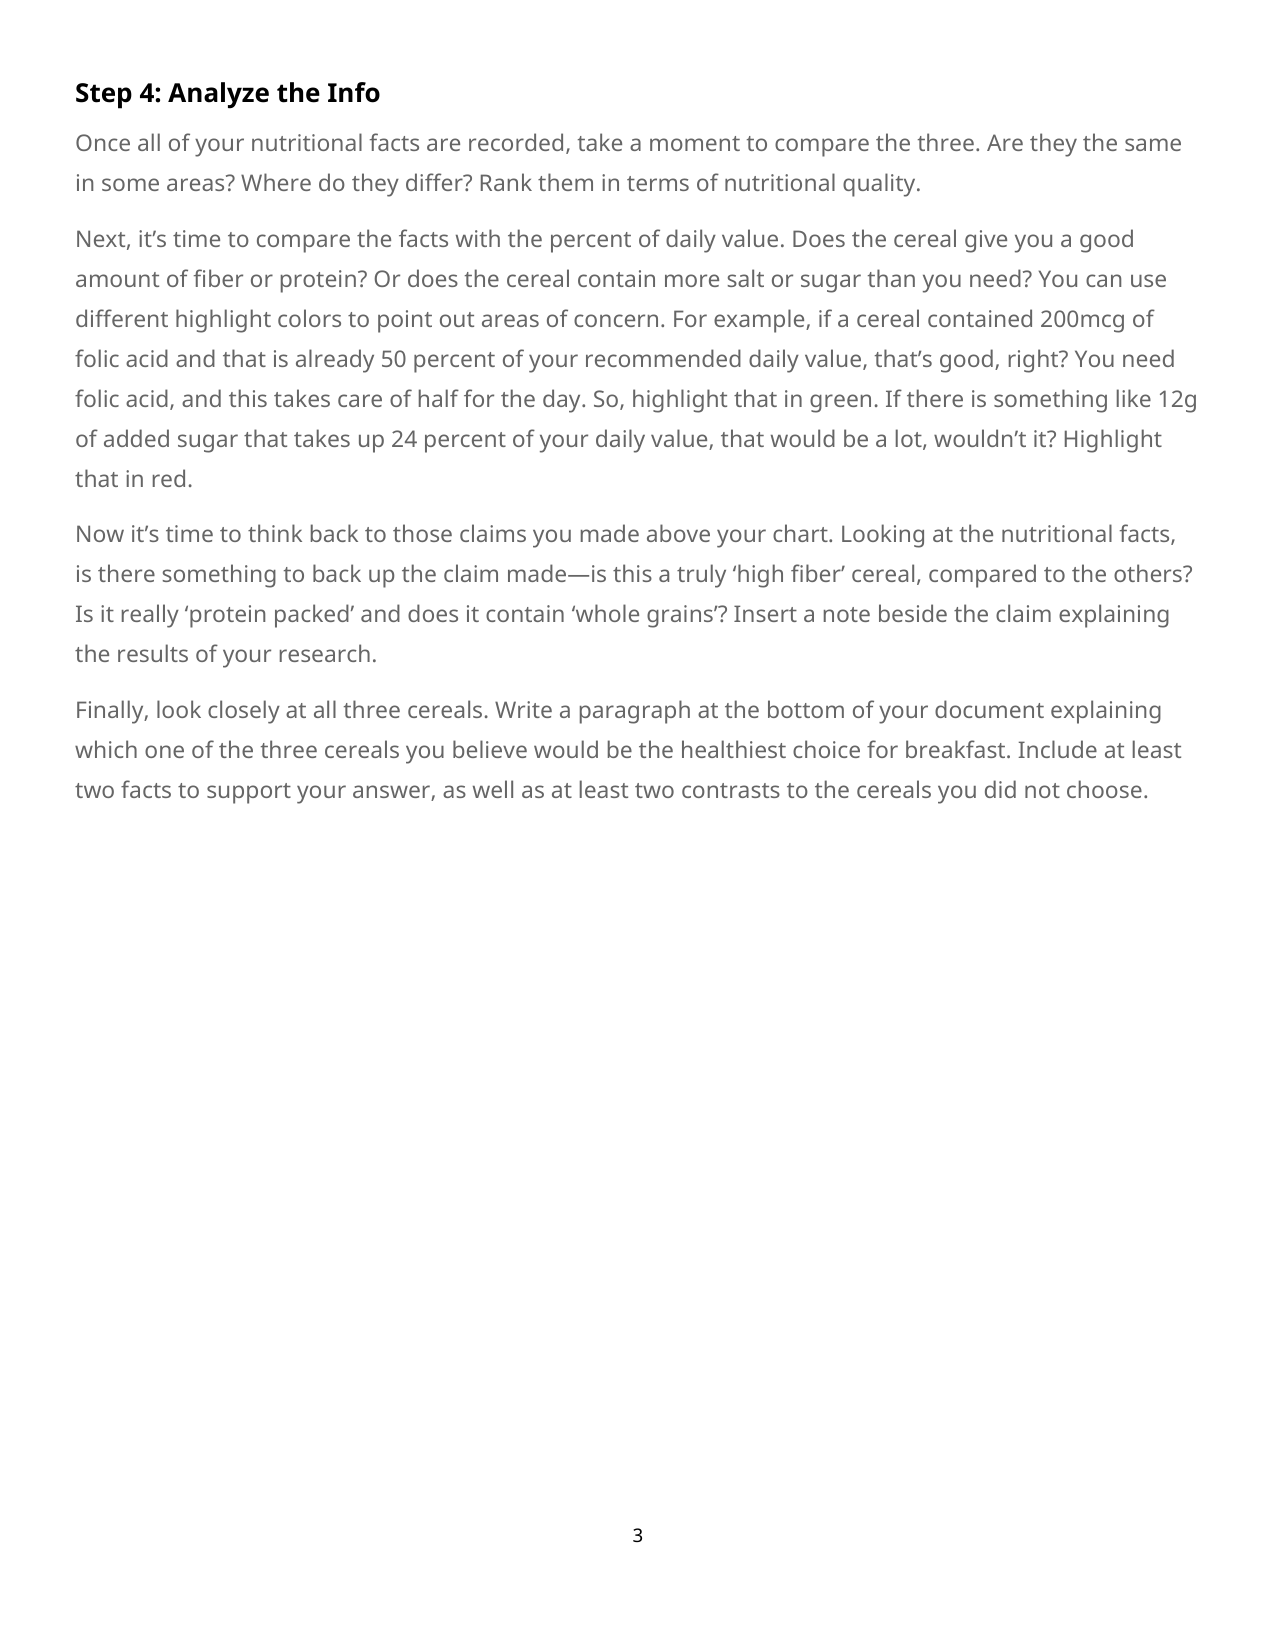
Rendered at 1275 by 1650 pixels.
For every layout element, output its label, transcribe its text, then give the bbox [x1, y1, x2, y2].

text Once all of your nutritional facts are recorded, take a moment to compare the three. Are they the same in some areas? Where do they differ? Rank them in terms of nutritional quality. [75, 118, 1200, 198]
text Now it’s time to think back to those claims you made above your chart. Looking at the nutritional facts, is there something to back up the claim made—is this a truly ‘high fiber’ cereal, compared to the others? Is it really ‘protein packed’ and does it contain ‘whole grains’? Insert a note beside the claim explaining the results of your research. [75, 509, 1200, 669]
text Next, it’s time to compare the facts with the percent of daily value. Does the cereal give you a good amount of fiber or protein? Or does the cereal contain more salt or sugar than you need? You can use different highlight colors to point out areas of concern. For example, if a cereal contained 200mcg of folic acid and that is already 50 percent of your recommended daily value, that’s good, right? You need folic acid, and this takes care of half for the day. So, highlight that in green. If there is something like 12g of added sugar that takes up 24 percent of your daily value, that would be a lot, wouldn’t it? Highlight that in red. [75, 214, 1200, 494]
text Finally, look closely at all three cereals. Write a paragraph at the bottom of your document explaining which one of the three cereals you believe would be the healthiest choice for breakfast. Include at least two facts to support your answer, as well as at least two contrasts to the cereals you did not choose. [75, 685, 1200, 805]
subtitle Step 4: Analyze the Info [75, 75, 1200, 111]
